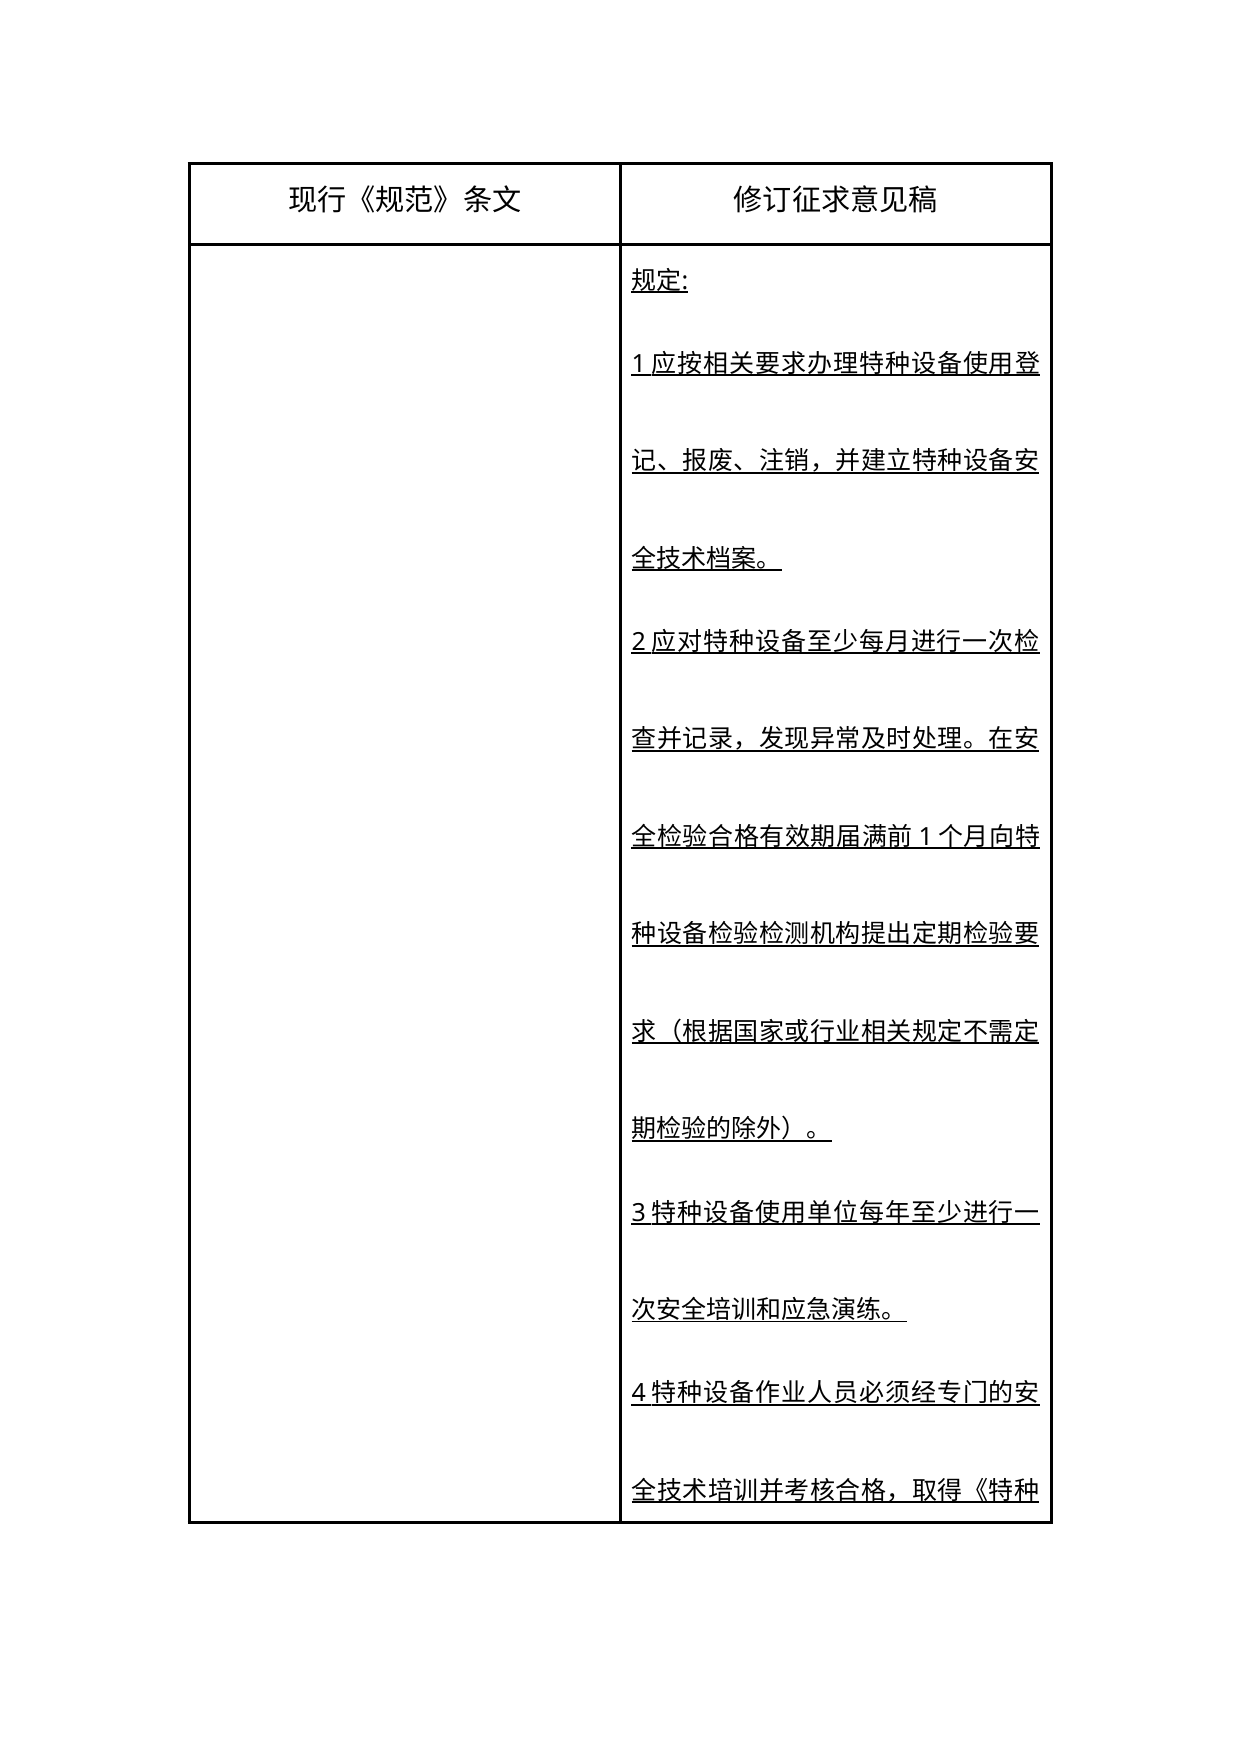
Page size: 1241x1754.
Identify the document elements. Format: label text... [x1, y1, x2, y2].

table_header 修订征求意见稿 [622, 165, 1050, 243]
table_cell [622, 246, 1050, 1521]
table_header 现行《规范》条文 [191, 165, 619, 243]
table_cell [191, 246, 619, 1521]
